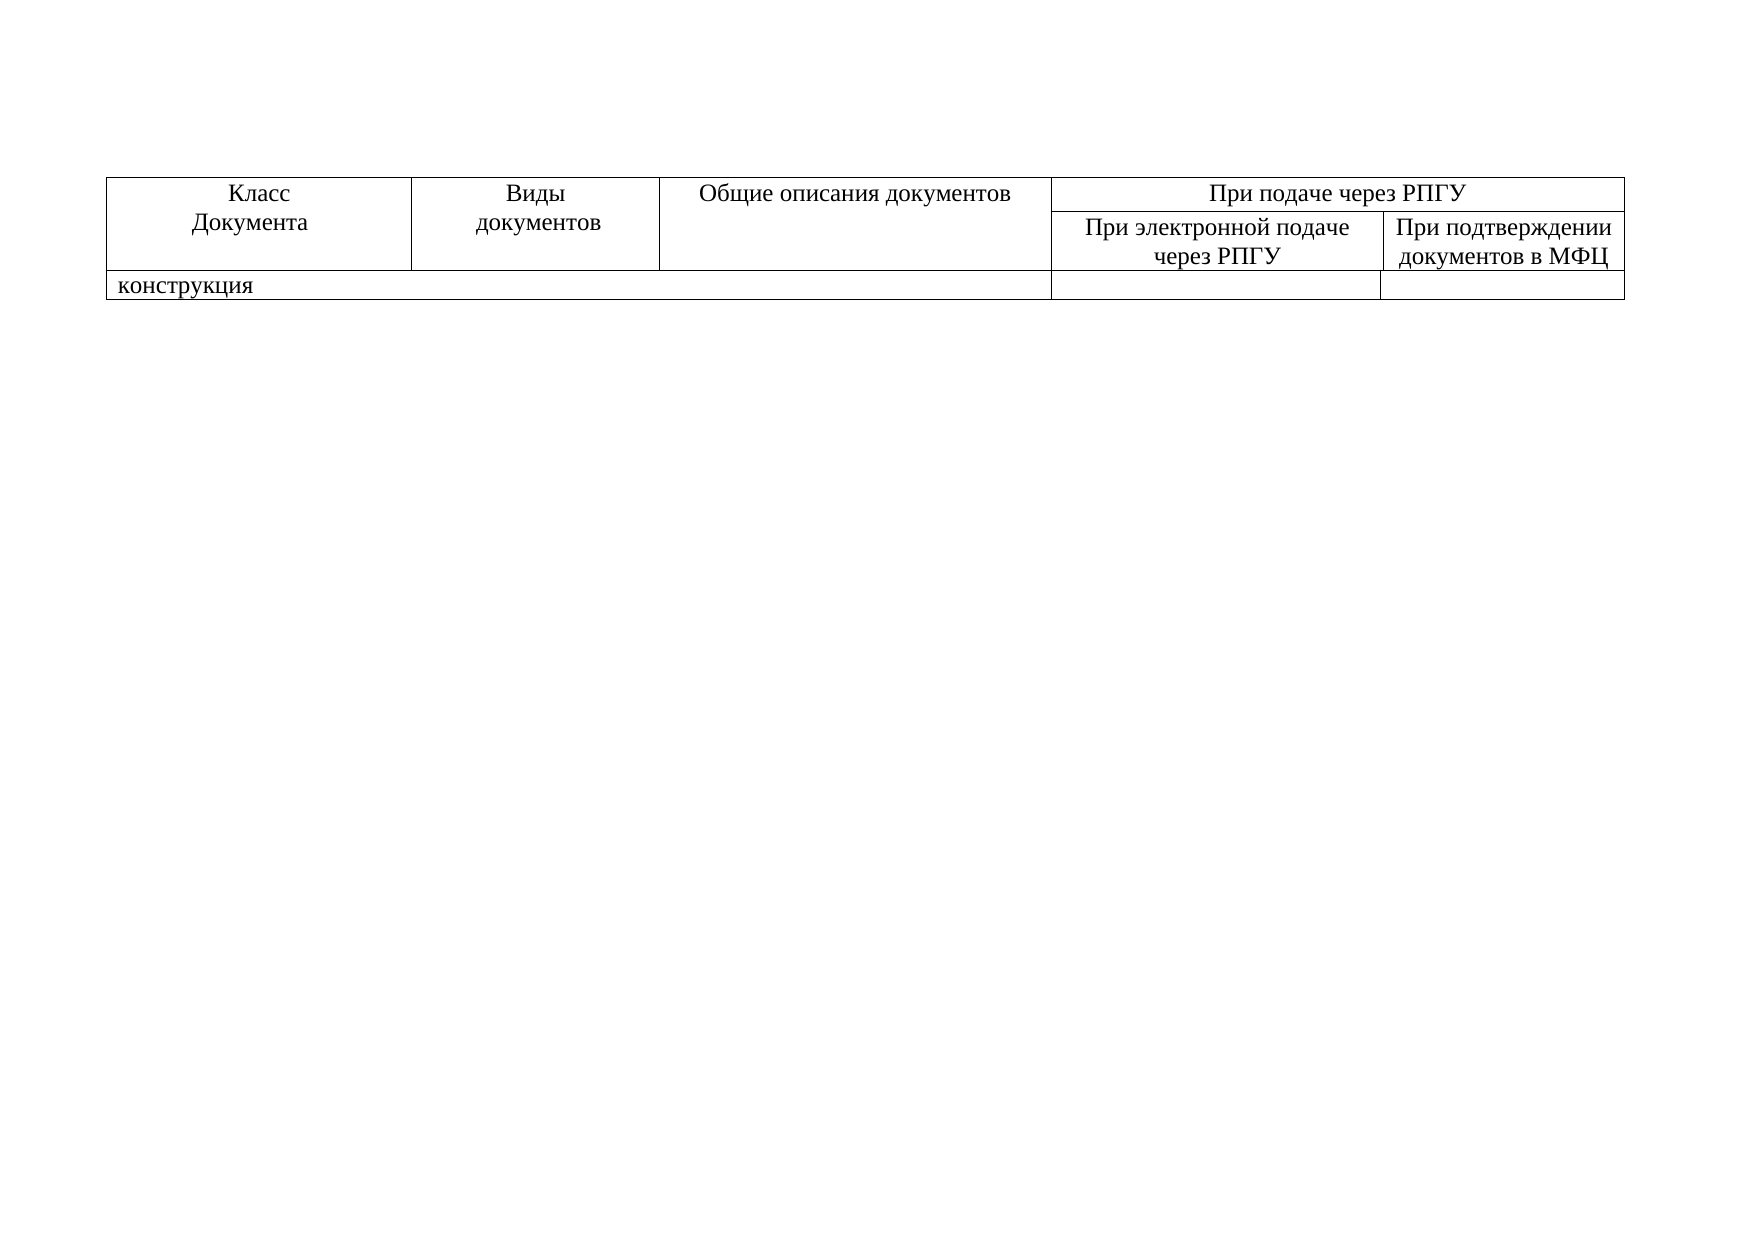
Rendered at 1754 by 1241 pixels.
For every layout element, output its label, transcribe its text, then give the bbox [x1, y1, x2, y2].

table_header Класс Документа [107, 178, 411, 269]
table_cell [1052, 271, 1380, 299]
table_cell [1381, 271, 1624, 299]
table_cell При электронной подаче через РПГУ [1052, 212, 1383, 269]
table_header Виды документов [412, 178, 659, 269]
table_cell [107, 271, 1051, 299]
table_header Общие описания документов [660, 178, 1051, 269]
table_header При подаче через РПГУ [1052, 178, 1624, 211]
table_cell При подтверждении документов в МФЦ [1384, 212, 1624, 269]
